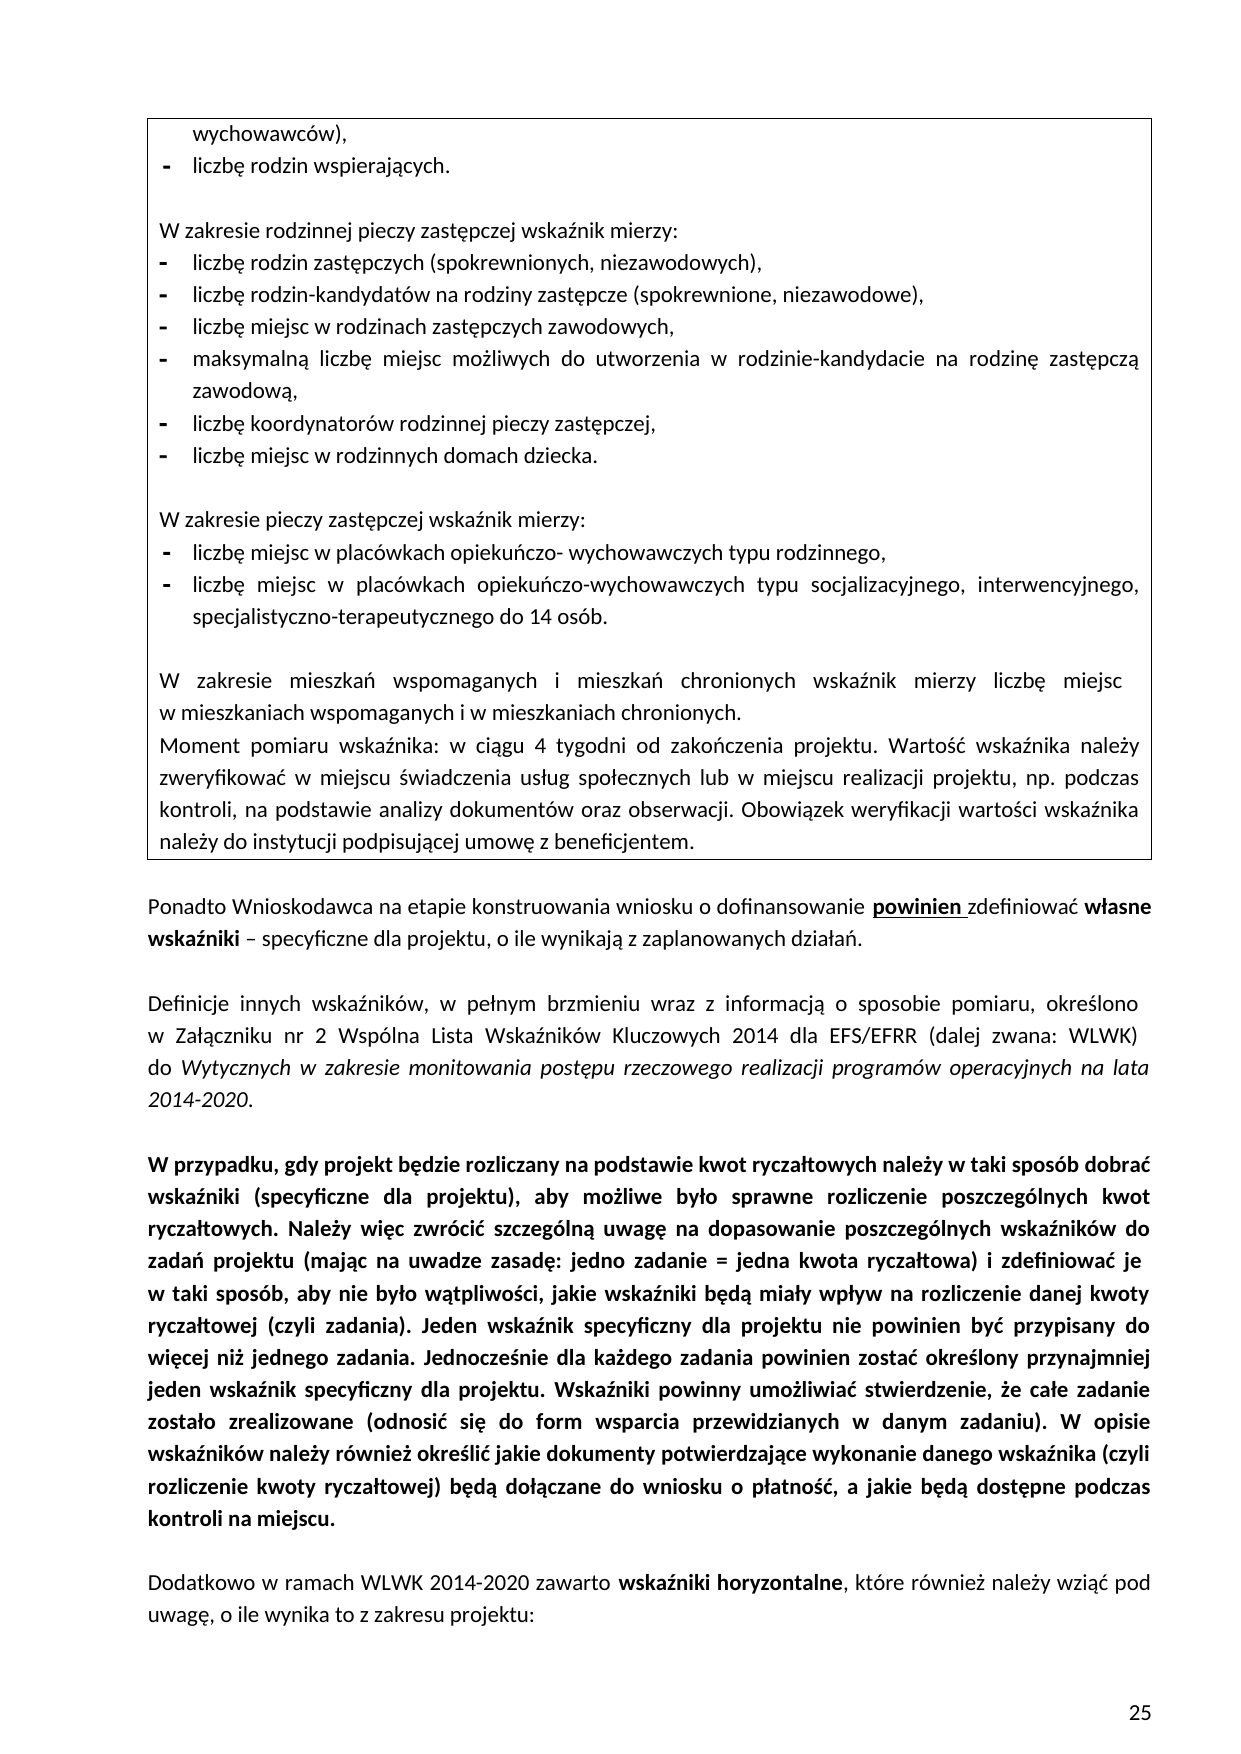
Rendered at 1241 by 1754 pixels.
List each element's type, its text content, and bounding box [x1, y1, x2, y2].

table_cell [148, 119, 1151, 859]
text Definicje innych wskaźników, w pełnym brzmieniu wraz z informacją o sposobie pomiaru, określono w Załączniku nr 2 Wspólna Lista Wskaźników Kluczowych 2014 dla EFS/EFRR (dalej zwana: WLWK) do Wytycznych w zakresie monitowania postępu rzeczowego realizacji programów operacyjnych na lata 2014-2020. [148, 989, 1152, 1113]
text Dodatkowo w ramach WLWK 2014-2020 zawarto wskaźniki horyzontalne, które również należy wziąć pod uwagę, o ile wynika to z zakresu projektu: [148, 1568, 1152, 1628]
text W przypadku, gdy projekt będzie rozliczany na podstawie kwot ryczałtowych należy w taki sposób dobrać wskaźniki (specyficzne dla projektu), aby możliwe było sprawne rozliczenie poszczególnych kwot ryczałtowych. Należy więc zwrócić szczególną uwagę na dopasowanie poszczególnych wskaźników do zadań projektu (mając na uwadze zasadę: jedno zadanie = jedna kwota ryczałtowa) i zdefiniować je w taki sposób, aby nie było wątpliwości, jakie wskaźniki będą miały wpływ na rozliczenie danej kwoty ryczałtowej (czyli zadania). Jeden wskaźnik specyficzny dla projektu nie powinien być przypisany do więcej niż jednego zadania. Jednocześnie dla każdego zadania powinien zostać określony przynajmniej jeden wskaźnik specyficzny dla projektu. Wskaźniki powinny umożliwiać stwierdzenie, że całe zadanie zostało zrealizowane (odnosić się do form wsparcia przewidzianych w danym zadaniu). W opisie wskaźników należy również określić jakie dokumenty potwierdzające wykonanie danego wskaźnika (czyli rozliczenie kwoty ryczałtowej) będą dołączane do wniosku o płatność, a jakie będą dostępne podczas kontroli na miejscu. [148, 1150, 1152, 1532]
text Ponadto Wnioskodawca na etapie konstruowania wniosku o dofinansowanie powinien zdefiniować własne wskaźniki – specyficzne dla projektu, o ile wynikają z zaplanowanych działań. [148, 892, 1152, 953]
